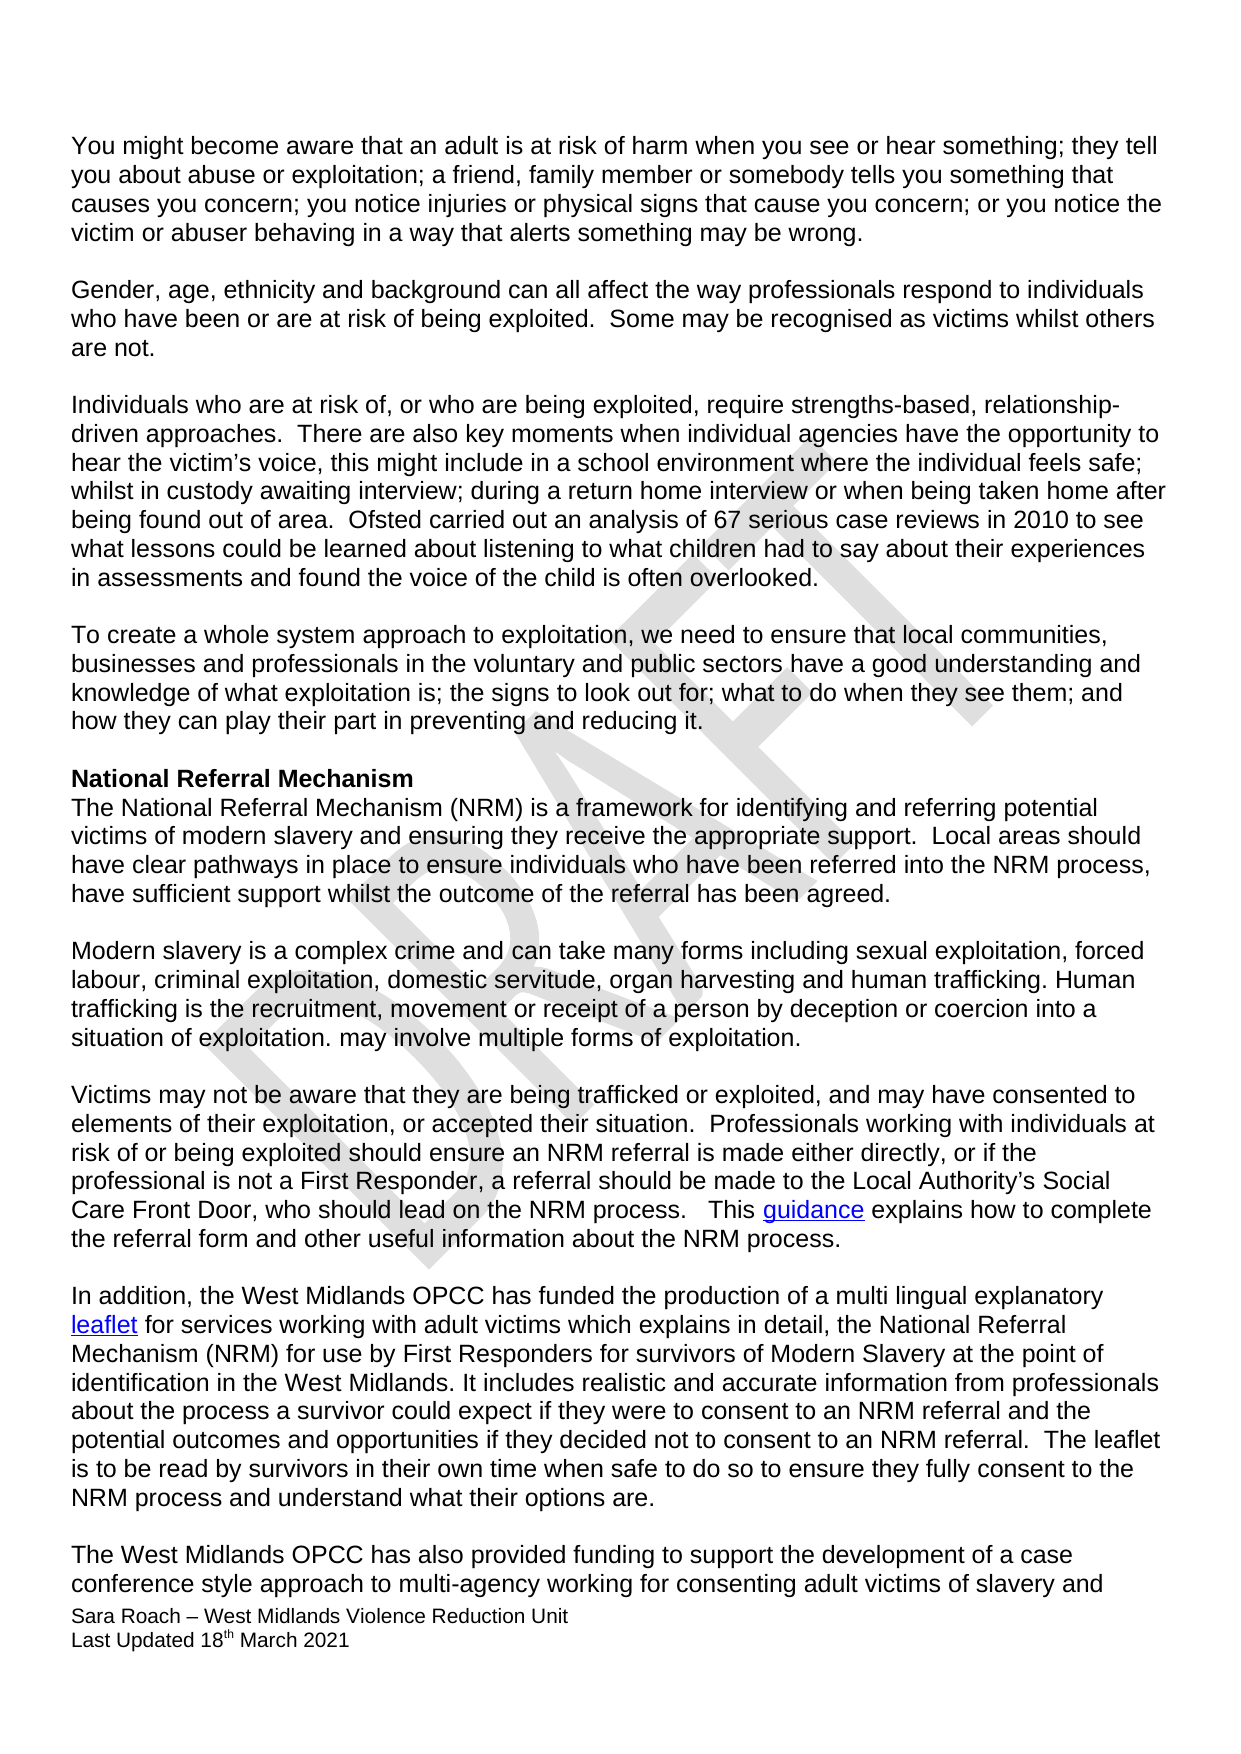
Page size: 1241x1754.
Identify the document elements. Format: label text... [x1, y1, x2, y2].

text In addition, the West Midlands OPCC has funded the production of a multi lingual explanatory leaflet for services working with adult victims which explains in detail, the National Referral Mechanism (NRM) for use by First Responders for survivors of Modern Slavery at the point of identification in the West Midlands. It includes realistic and accurate information from professionals about the process a survivor could expect if they were to consent to an NRM referral and the potential outcomes and opportunities if they decided not to consent to an NRM referral. The leaflet is to be read by survivors in their own time when safe to do so to ensure they fully consent to the NRM process and understand what their options are. [71, 1281, 1169, 1511]
text To create a whole system approach to exploitation, we need to ensure that local communities, businesses and professionals in the voluntary and public sectors have a good understanding and knowledge of what exploitation is; the signs to look out for; what to do when they see them; and how they can play their part in preventing and reducing it. [71, 620, 1169, 735]
text You might become aware that an adult is at risk of harm when you see or hear something; they tell you about abuse or exploitation; a friend, family member or somebody tells you something that causes you concern; you notice injuries or physical signs that cause you concern; or you notice the victim or abuser behaving in a way that alerts something may be wrong. [71, 131, 1169, 246]
text National Referral Mechanism [71, 764, 1169, 793]
text Individuals who are at risk of, or who are being exploited, require strengths-based, relationship-driven approaches. There are also key moments when individual agencies have the opportunity to hear the victim’s voice, this might include in a school environment where the individual feels safe; whilst in custody awaiting interview; during a return home interview or when being taken home after being found out of area. Ofsted carried out an analysis of 67 serious case reviews in 2010 to see what lessons could be learned about listening to what children had to say about their experiences in assessments and found the voice of the child is often overlooked. [71, 390, 1169, 591]
text The National Referral Mechanism (NRM) is a framework for identifying and referring potential victims of modern slavery and ensuring they receive the appropriate support. Local areas should have clear pathways in place to ensure individuals who have been referred into the NRM process, have sufficient support whilst the outcome of the referral has been agreed. [71, 793, 1169, 908]
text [71, 1540, 1169, 1598]
text Modern slavery is a complex crime and can take many forms including sexual exploitation, forced labour, criminal exploitation, domestic servitude, organ harvesting and human trafficking. Human trafficking is the recruitment, movement or receipt of a person by deception or coercion into a situation of exploitation. may involve multiple forms of exploitation. [71, 936, 1169, 1051]
text Victims may not be aware that they are being trafficked or exploited, and may have consented to elements of their exploitation, or accepted their situation. Professionals working with individuals at risk of or being exploited should ensure an NRM referral is made either directly, or if the professional is not a First Responder, a referral should be made to the Local Authority’s Social Care Front Door, who should lead on the NRM process. This guidance explains how to complete the referral form and other useful information about the NRM process. [71, 1080, 1169, 1253]
text Gender, age, ethnicity and background can all affect the way professionals respond to individuals who have been or are at risk of being exploited. Some may be recognised as victims whilst others are not. [71, 275, 1169, 361]
